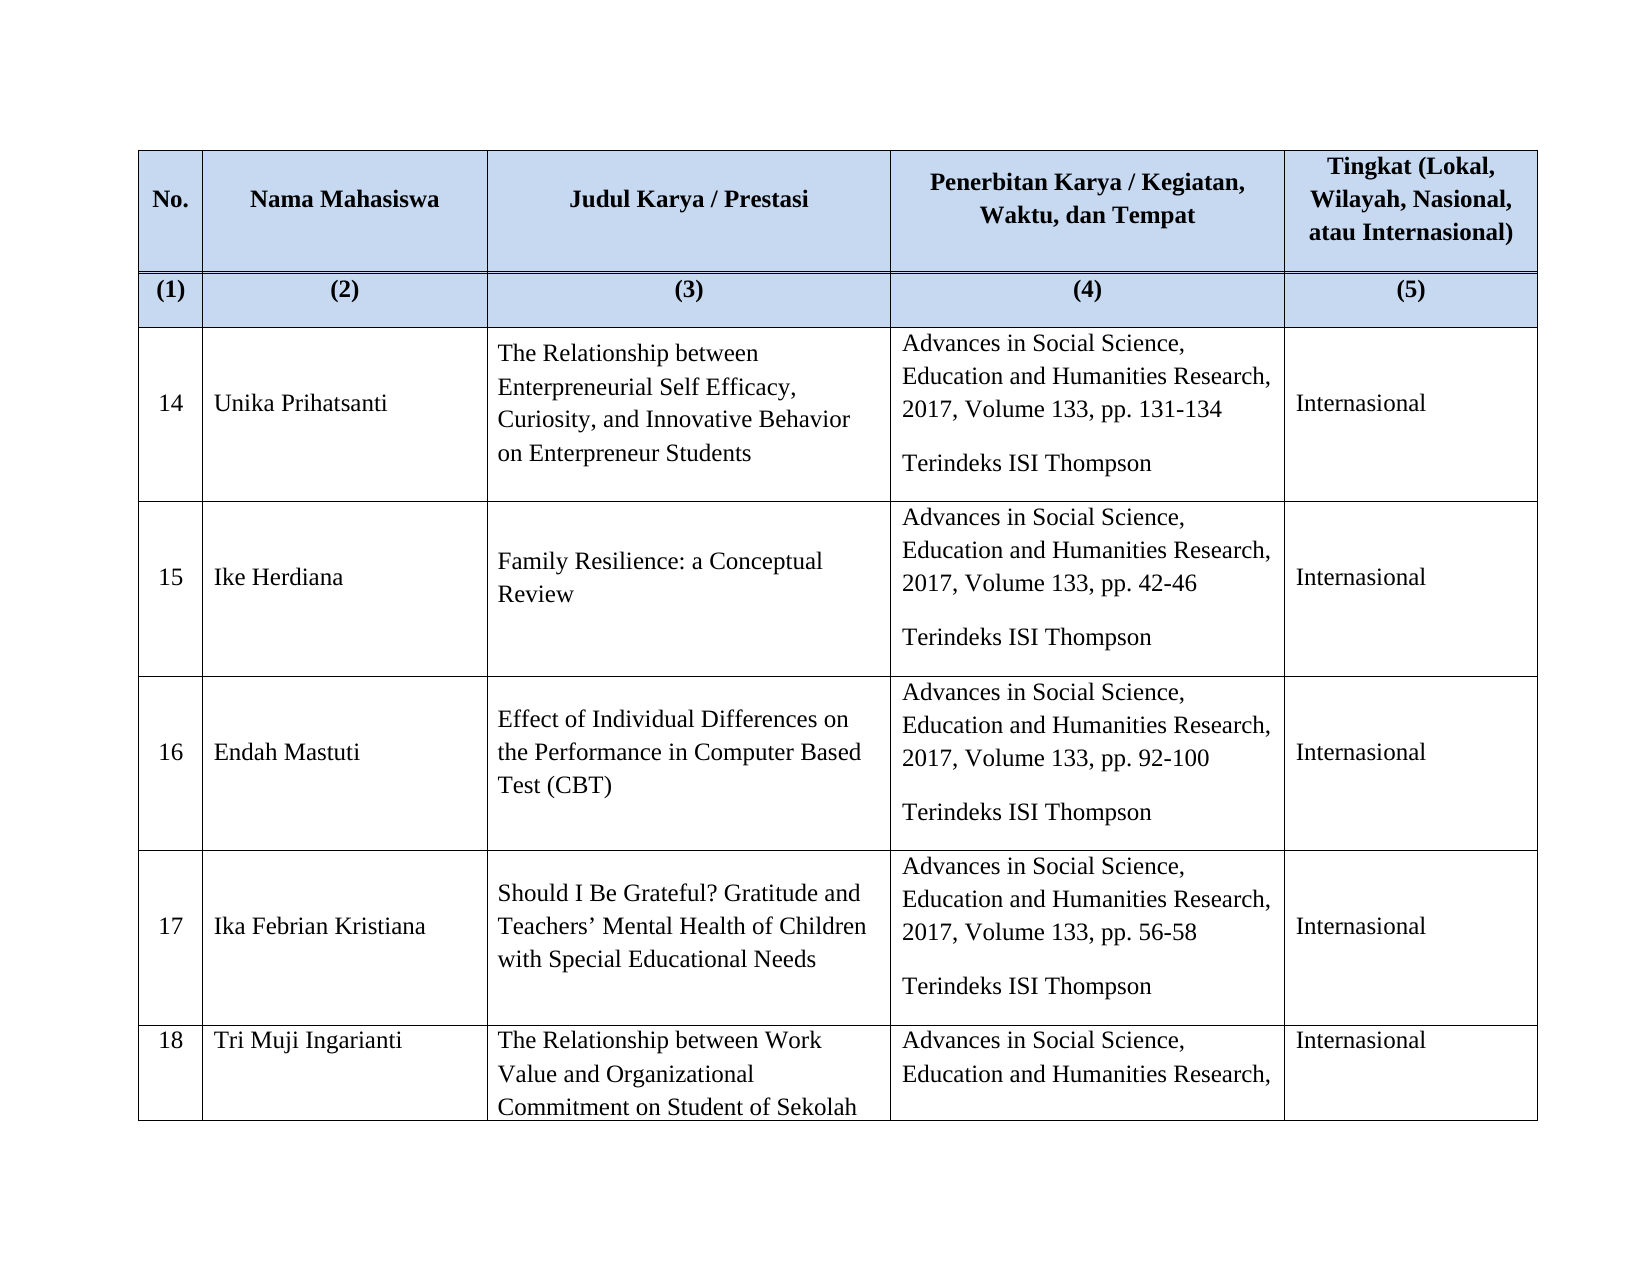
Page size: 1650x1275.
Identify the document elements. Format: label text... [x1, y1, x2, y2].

table_cell (2) [203, 274, 487, 327]
table_cell (1) [139, 274, 202, 327]
table_cell 14 [139, 328, 202, 501]
table_header Penerbitan Karya / Kegiatan, Waktu, dan Tempat [891, 151, 1284, 271]
table_header No. [139, 151, 202, 271]
table_cell Internasional [1285, 328, 1537, 501]
table_cell Ike Herdiana [203, 502, 487, 676]
table_cell Ika Febrian Kristiana [203, 851, 487, 1024]
table_cell Should I Be Grateful? Gratitude and Teachers’ Mental Health of Children with Special Educational Needs [488, 851, 890, 1024]
table_cell Advances in Social Science, Education and Humanities Research, 2017, Volume 133, pp. 131-134 Terindeks ISI Thompson [891, 328, 1284, 501]
table_cell The Relationship between Enterpreneurial Self Efficacy, Curiosity, and Innovative Behavior on Enterpreneur Students [488, 328, 890, 501]
table_cell Unika Prihatsanti [203, 328, 487, 501]
table_cell Family Resilience: a Conceptual Review [488, 502, 890, 676]
table_cell The Relationship between Work Value and Organizational Commitment on Student of Sekolah Polisi Negara [488, 1026, 890, 1120]
table_header Nama Mahasiswa [203, 151, 487, 271]
table_cell (3) [488, 274, 890, 327]
table_cell Effect of Individual Differences on the Performance in Computer Based Test (CBT) [488, 677, 890, 850]
table_cell (4) [891, 274, 1284, 327]
table_cell 15 [139, 502, 202, 676]
table_cell Advances in Social Science, Education and Humanities Research, 2017, Volume 133, pp. 42-46 Terindeks ISI Thompson [891, 502, 1284, 676]
table_cell 18 [139, 1026, 202, 1120]
table_cell Advances in Social Science, Education and Humanities Research, 2017, Volume 133, pp. 62-66 Terindeks ISI Thompson [891, 1026, 1284, 1120]
table_header Judul Karya / Prestasi [488, 151, 890, 271]
table_cell Internasional [1285, 1026, 1537, 1120]
table_cell Internasional [1285, 502, 1537, 676]
table_cell Advances in Social Science, Education and Humanities Research, 2017, Volume 133, pp. 56-58 Terindeks ISI Thompson [891, 851, 1284, 1024]
table_cell Internasional [1285, 677, 1537, 850]
table_cell Internasional [1285, 851, 1537, 1024]
table_cell 17 [139, 851, 202, 1024]
table_cell Endah Mastuti [203, 677, 487, 850]
table_cell 16 [139, 677, 202, 850]
table_cell (5) [1285, 274, 1537, 327]
table_cell Tri Muji Ingarianti [203, 1026, 487, 1120]
table_header Tingkat (Lokal, Wilayah, Nasional, atau Internasional) [1285, 151, 1537, 271]
table_cell Advances in Social Science, Education and Humanities Research, 2017, Volume 133, pp. 92-100 Terindeks ISI Thompson [891, 677, 1284, 850]
